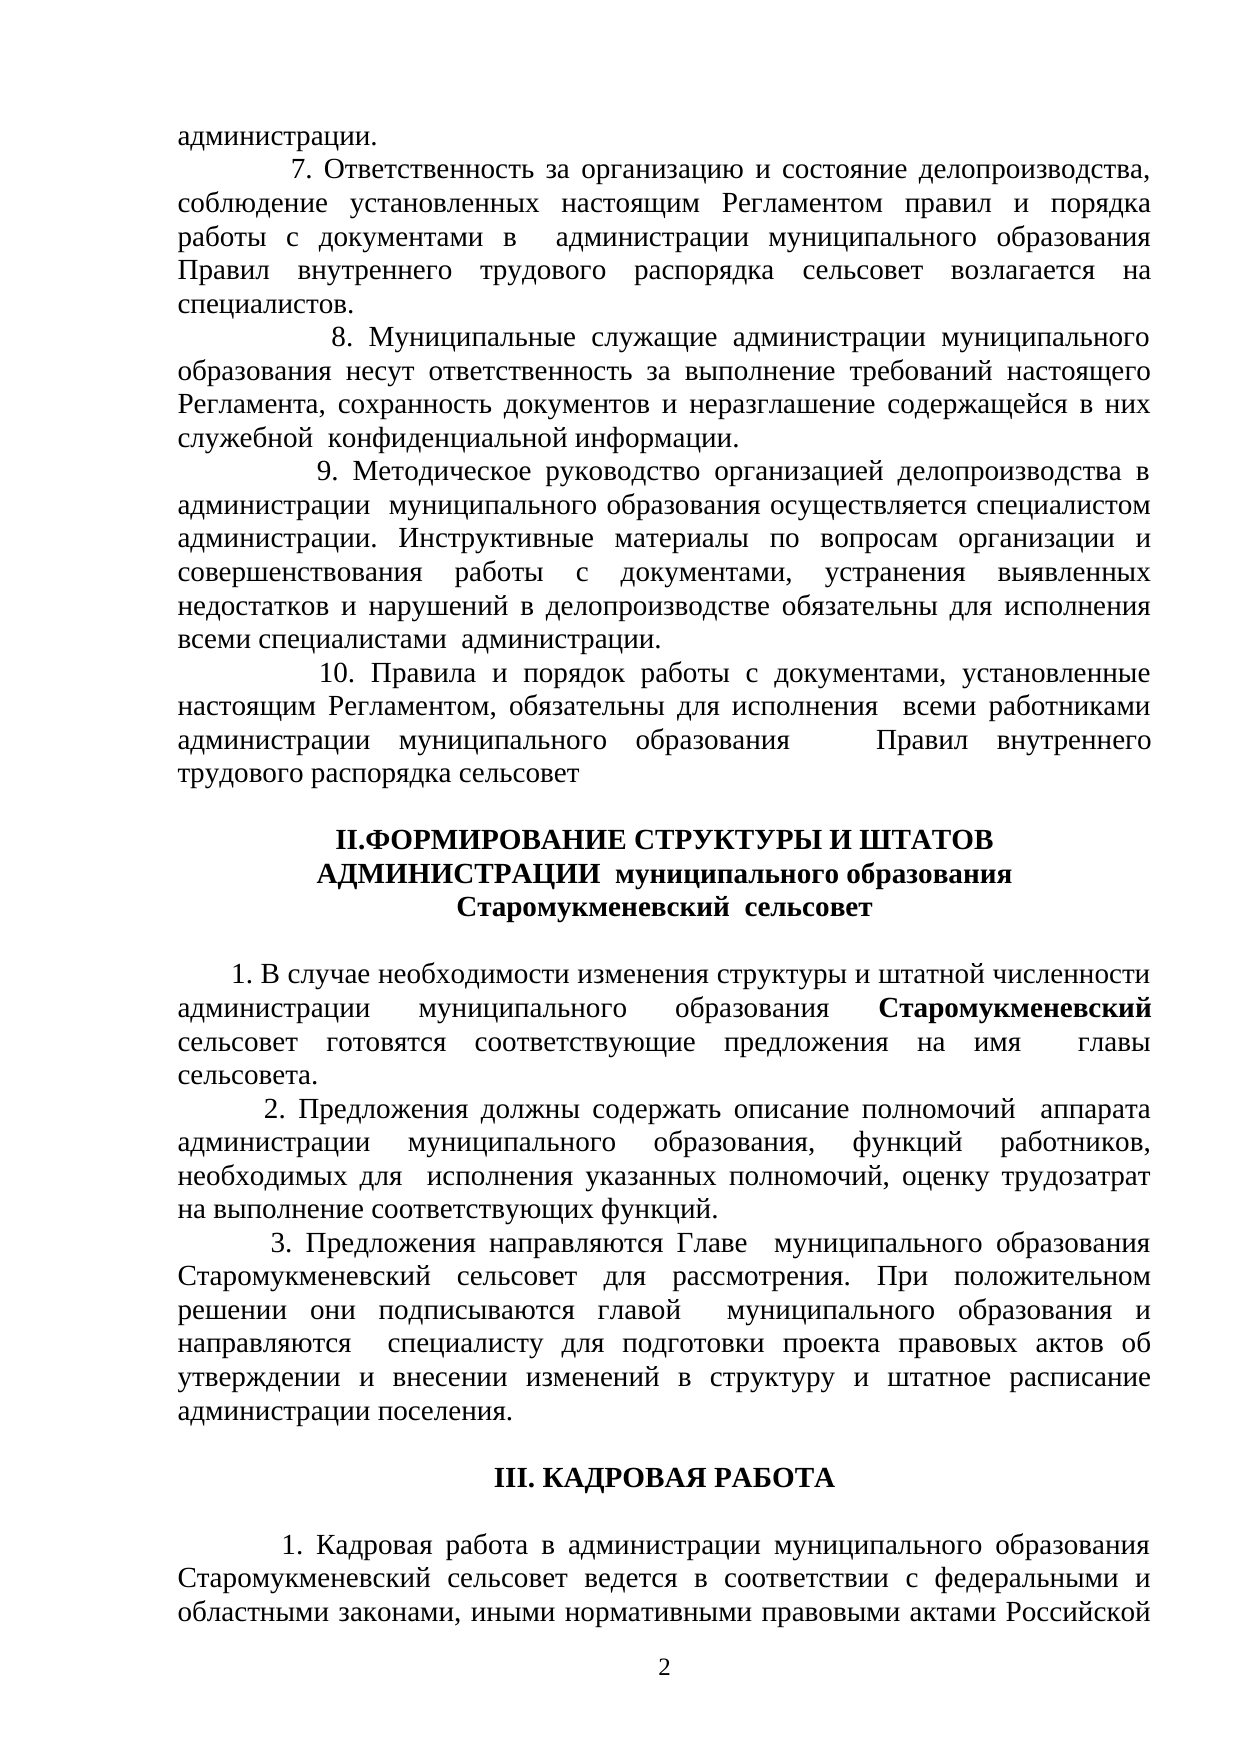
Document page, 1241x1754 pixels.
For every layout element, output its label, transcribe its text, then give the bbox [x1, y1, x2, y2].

text III. КАДРОВАЯ РАБОТА [177, 1460, 1152, 1493]
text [177, 1527, 1152, 1627]
text II.ФОРМИРОВАНИЕ СТРУКТУРЫ И ШТАТОВ [177, 822, 1152, 856]
text 7. Ответственность за организацию и состояние делопроизводства, соблюдение установленных настоящим Регламентом правил и порядка работы с документами в администрации муниципального образования Правил внутреннего трудового распорядка сельсовет возлагается на специалистов. [177, 152, 1152, 319]
text 10. Правила и порядок работы с документами, установленные настоящим Регламентом, обязательны для исполнения всеми работниками администрации муниципального образования Правил внутреннего трудового распорядка сельсовет [177, 655, 1152, 789]
text 2. Предложения должны содержать описание полномочий аппарата администрации муниципального образования, функций работников, необходимых для исполнения указанных полномочий, оценку трудозатрат на выполнение соответствующих функций. [177, 1091, 1152, 1225]
text 3. Предложения направляются Главе муниципального образования Старомукменевский сельсовет для рассмотрения. При положительном решении они подписываются главой муниципального образования и направляются специалисту для подготовки проекта правовых актов об утверждении и внесении изменений в структуру и штатное расписание администрации поселения. [177, 1225, 1152, 1426]
text 8. Муниципальные служащие администрации муниципального образования несут ответственность за выполнение требований настоящего Регламента, сохранность документов и неразглашение содержащейся в них служебной конфиденциальной информации. [177, 319, 1152, 453]
text АДМИНИСТРАЦИИ муниципального образования Старомукменевский сельсовет [177, 856, 1152, 923]
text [177, 118, 1152, 152]
text 9. Методическое руководство организацией делопроизводства в администрации муниципального образования осуществляется специалистом администрации. Инструктивные материалы по вопросам организации и совершенствования работы с документами, устранения выявленных недостатков и нарушений в делопроизводстве обязательны для исполнения всеми специалистами администрации. [177, 453, 1152, 655]
text 1. В случае необходимости изменения структуры и штатной численности администрации муниципального образования Старомукменевский сельсовет готовятся соответствующие предложения на имя главы сельсовета. [177, 957, 1152, 1091]
